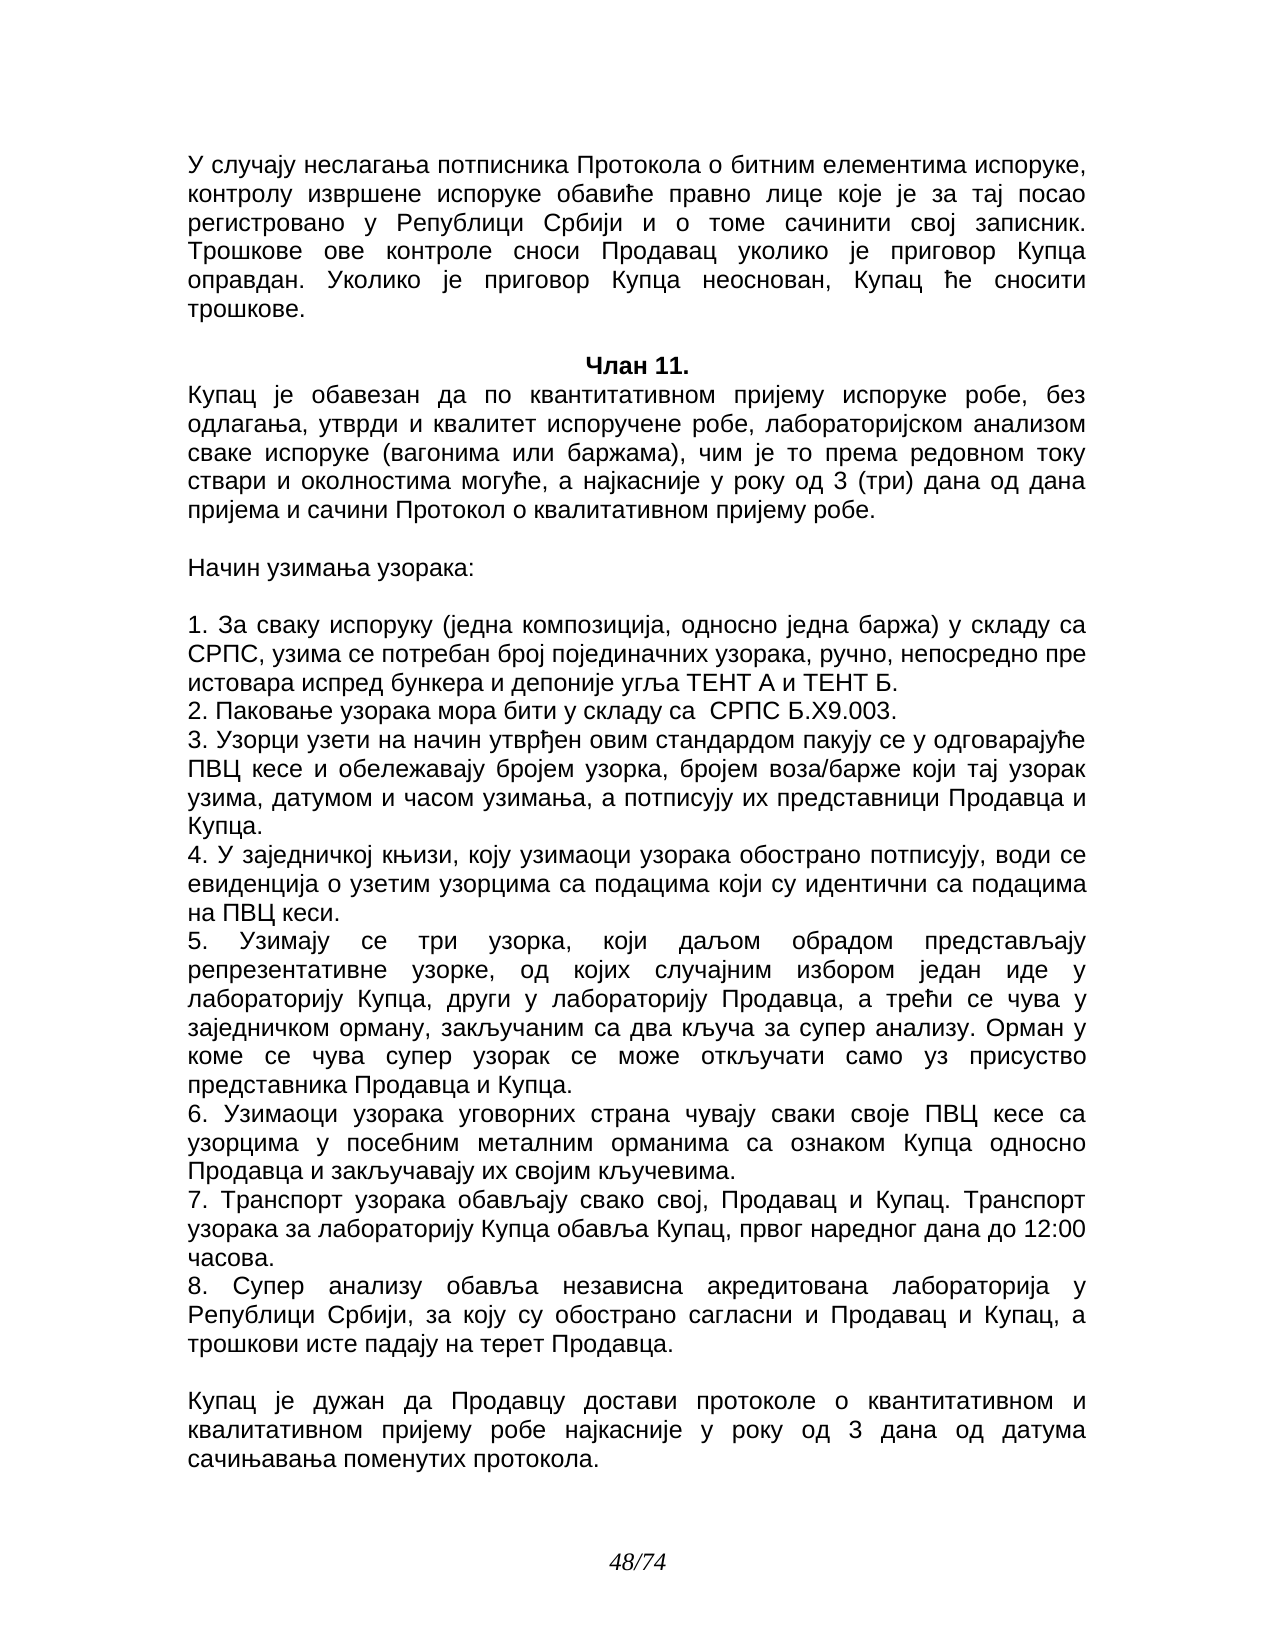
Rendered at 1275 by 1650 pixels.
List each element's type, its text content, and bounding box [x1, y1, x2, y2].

text 5. Узимају се три узорка, који даљом обрадом представљају репрезентативне узорке, од којих случајним избором један иде у лабораторију Купца, други у лабораторију Продавца, а трећи се чува у заједничком орману, закључаним са два кључа за супер анализу. Орман у коме се чува супер узорак се може откључати само уз присуство представника Продавца и Купца. [187, 926, 1087, 1099]
text Купац је дужан да Продавцу достави протоколе о квантитативном и квалитативном пријему робе најкасније у року од 3 дана од датума сачињавања поменутих протокола. [187, 1386, 1087, 1472]
text У случају неслагања потписника Протокола о битним елементима испоруке, контролу извршене испоруке обавиће правно лице које је за тај посао регистровано у Републици Србији и о томе сачинити свој записник. Трошкове ове контроле сноси Продавац уколико је приговор Купца оправдан. Уколико је приговор Купца неоснован, Купац ће сносити трошкове. [187, 150, 1087, 322]
text 4. У заједничкој књизи, коју узимаоци узорака обострано потписују, води се евиденција о узетим узорцима са подацима који су идентични са подацима на ПВЦ кеси. [187, 840, 1087, 926]
text Начин узимања узорака: [187, 552, 1087, 581]
text 2. Паковање узорака мора бити у складу са СРПС Б.X9.003. [187, 696, 1087, 725]
text 6. Узимаоци узорака уговорних страна чувају сваки своје ПВЦ кесе са узорцима у посебним металним орманима са ознаком Купца односно Продавца и закључавају их својим кључевима. [187, 1099, 1087, 1185]
text Купац је обавезан да по квантитативном пријему испоруке робе, без одлагања, утврди и квалитет испоручене робе, лабораторијском анализом сваке испоруке (вагонима или баржама), чим је то према редовном току ствари и околностима могуће, а најкасније у року од 3 (три) дана од дана пријема и сачини Протокол о квалитативном пријему робе. [187, 380, 1087, 524]
text 8. Супер анализу обавља независна акредитована лабораторија у Републици Србији, за коју су обострано сагласни и Продавац и Купац, а трошкови исте падају на терет Продавца. [187, 1271, 1087, 1357]
text 7. Транспорт узорака обављају свако свој, Продавац и Купац. Транспорт узорака за лабораторију Купца обавља Купац, првог наредног дана до 12:00 часова. [187, 1185, 1087, 1271]
text Члан 11. [187, 351, 1087, 380]
text 1. За сваку испоруку (једна композиција, односно једна баржа) у складу са СРПС, узима се потребан број појединачних узорака, ручно, непосредно пре истовара испред бункера и депоније угља ТЕНТ А и ТЕНТ Б. [187, 610, 1087, 696]
text 3. Узорци узети на начин утврђен овим стандардом пакују се у одговарајуће ПВЦ кесе и обележавају бројем узорка, бројем воза/барже који тај узорак узима, датумом и часом узимања, а потписују их представници Продавца и Купца. [187, 725, 1087, 840]
